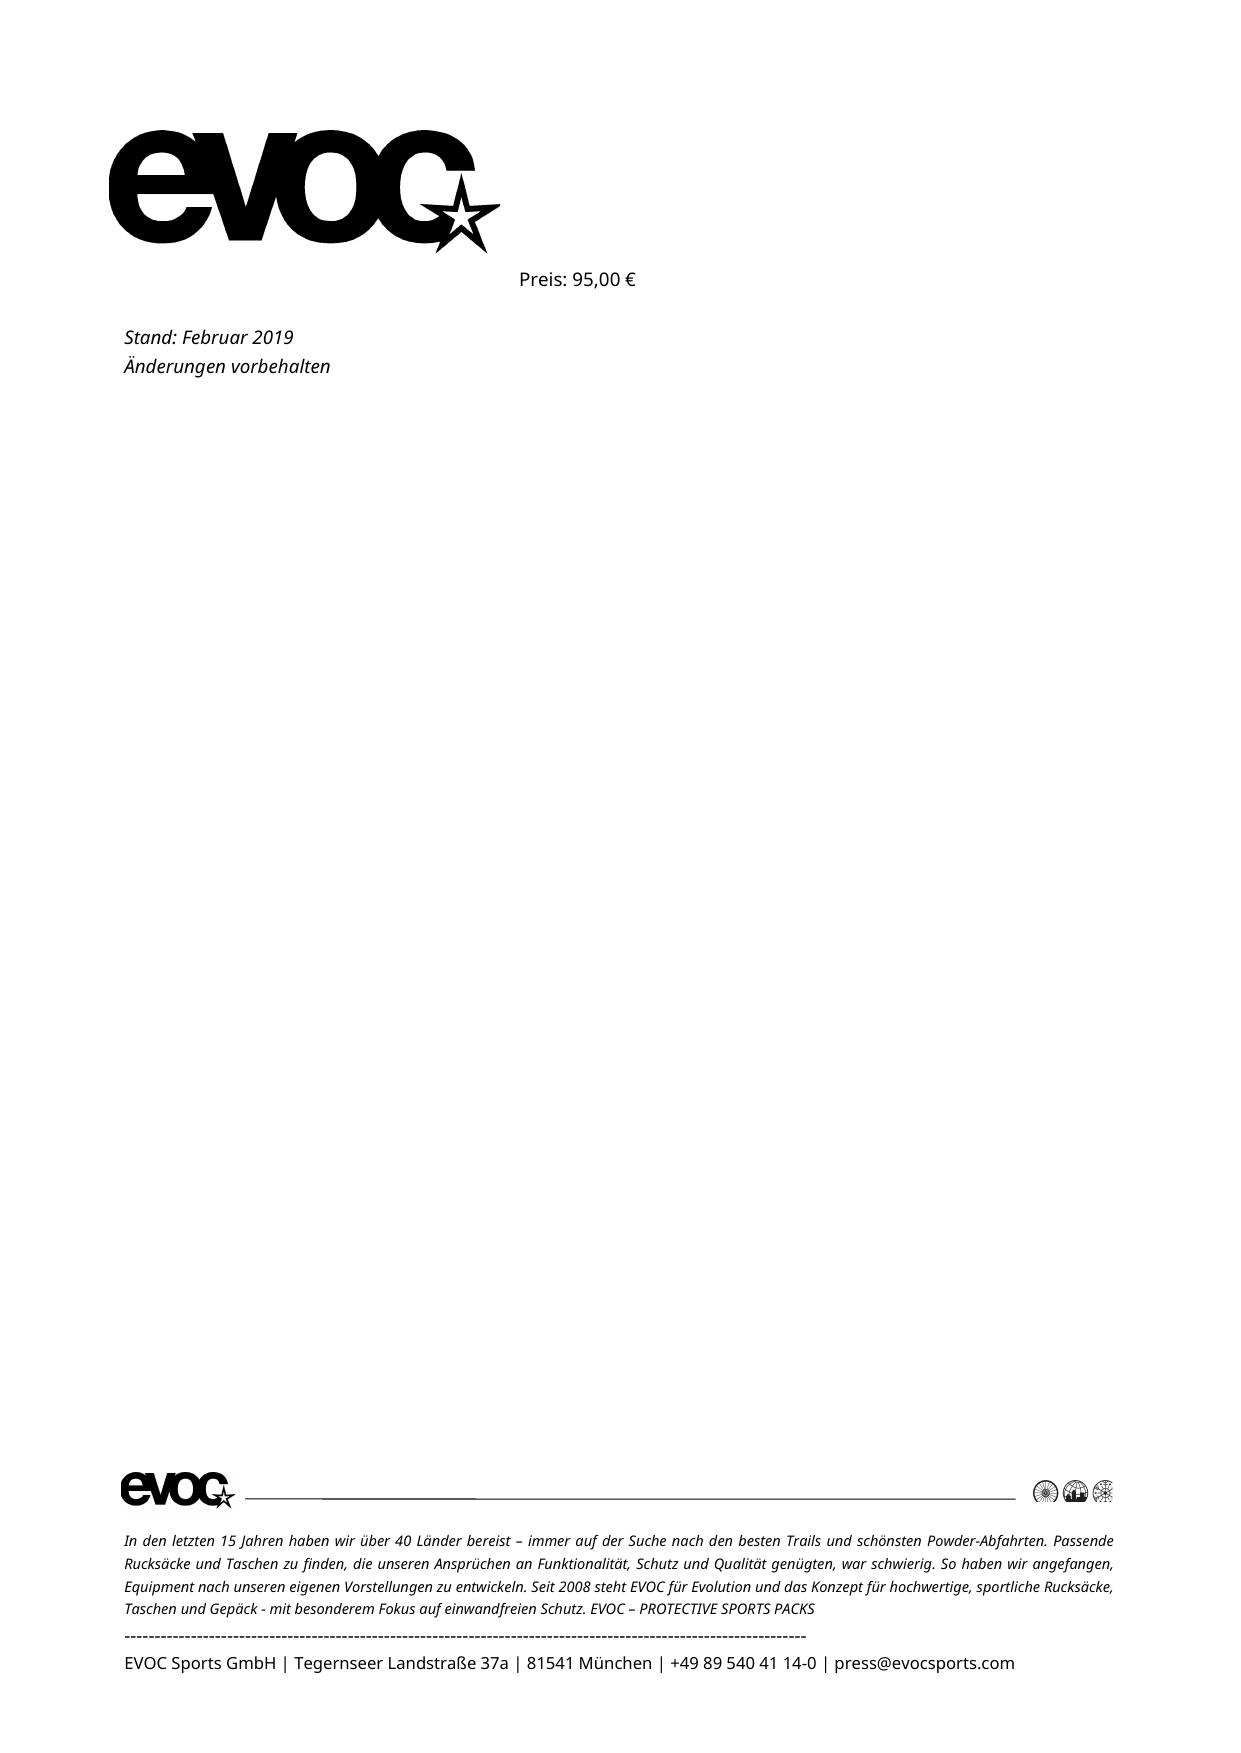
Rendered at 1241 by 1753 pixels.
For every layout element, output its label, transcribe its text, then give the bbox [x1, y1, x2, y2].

picture [121, 1472, 236, 1515]
picture [108, 130, 501, 273]
picture [1033, 1480, 1113, 1502]
text Änderungen vorbehalten [124, 354, 1116, 379]
text Stand: Februar 2019 [124, 324, 1116, 350]
text Preis: 95,00 € [124, 266, 1116, 291]
